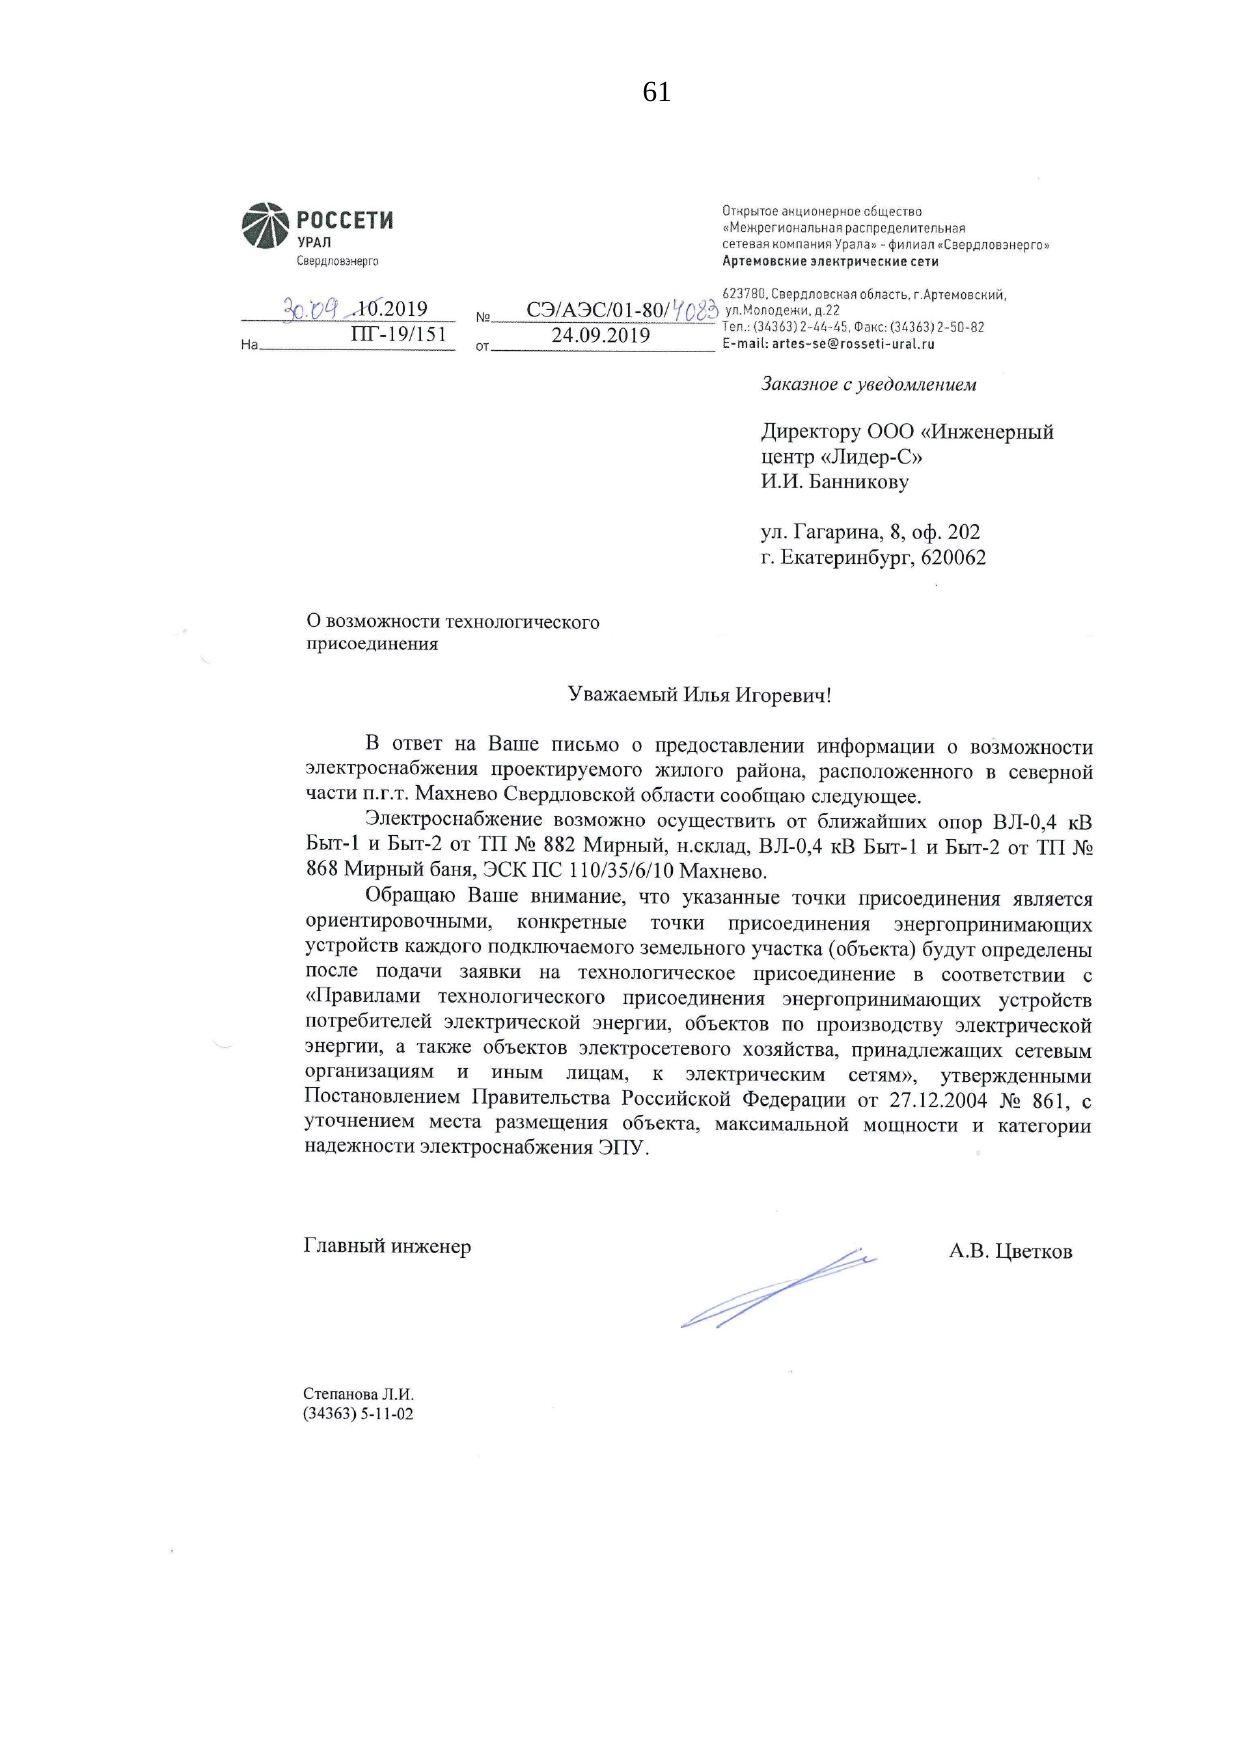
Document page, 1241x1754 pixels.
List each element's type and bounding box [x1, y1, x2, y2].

picture [162, 141, 1167, 1561]
